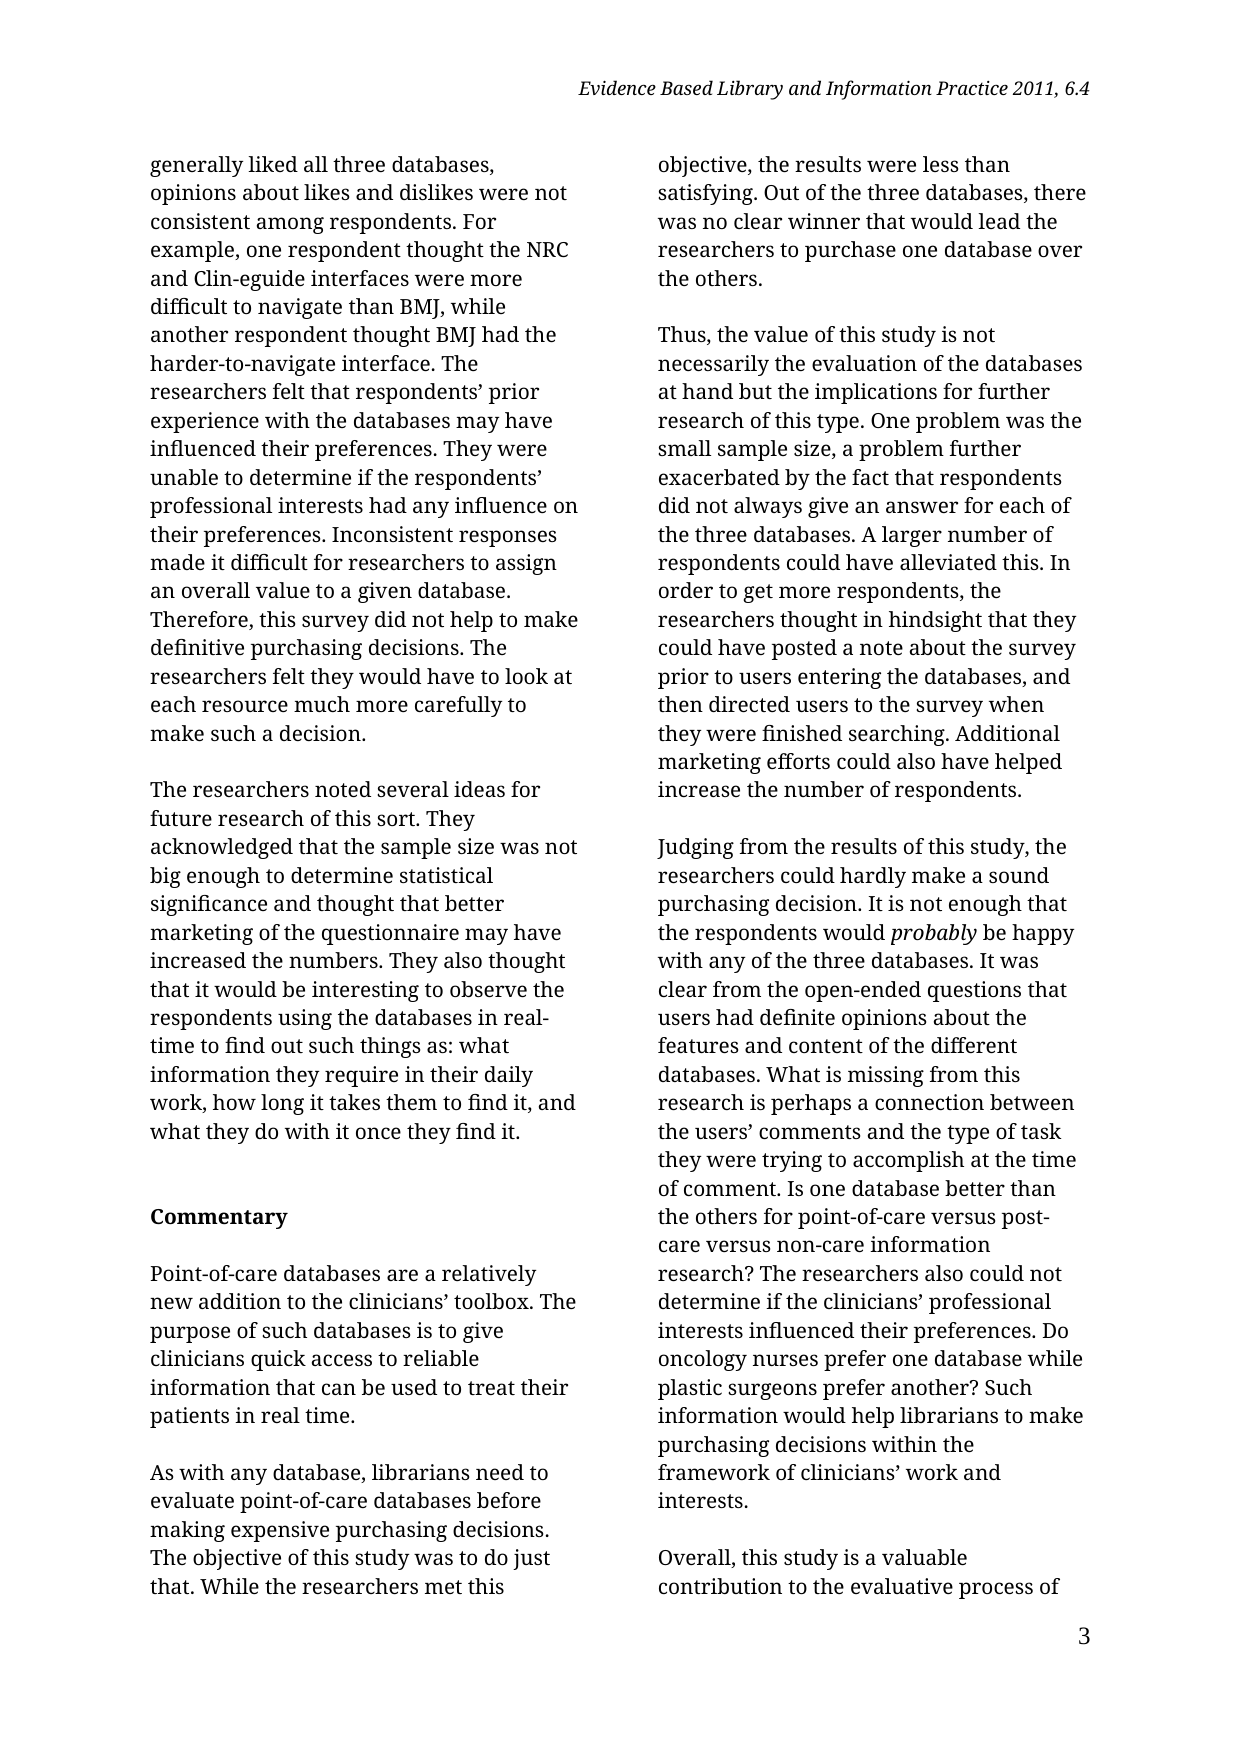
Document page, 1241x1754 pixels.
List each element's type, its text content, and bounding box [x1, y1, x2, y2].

text The researchers noted several ideas for future research of this sort. They acknowledged that the sample size was not big enough to determine statistical significance and thought that better marketing of the questionnaire may have increased the numbers. They also thought that it would be interesting to observe the respondents using the databases in real-time to find out such things as: what information they require in their daily work, how long it takes them to find it, and what they do with it once they find it. [150, 776, 583, 1145]
text Thus, the value of this study is not necessarily the evaluation of the databases at hand but the implications for further research of this type. One problem was the small sample size, a problem further exacerbated by the fact that respondents did not always give an answer for each of the three databases. A larger number of respondents could have alleviated this. In order to get more respondents, the researchers thought in hindsight that they could have posted a note about the survey prior to users entering the databases, and then directed users to the survey when they were finished searching. Additional marketing efforts could also have helped increase the number of respondents. [658, 321, 1090, 804]
text Judging from the results of this study, the researchers could hardly make a sound purchasing decision. It is not enough that the respondents would probably be happy with any of the three databases. It was clear from the open-ended questions that users had definite opinions about the features and content of the different databases. What is missing from this research is perhaps a connection between the users’ comments and the type of task they were trying to accomplish at the time of comment. Is one database better than the others for point-of-care versus post-care versus non-care information research? The researchers also could not determine if the clinicians’ professional interests influenced their preferences. Do oncology nurses prefer one database while plastic surgeons prefer another? Such information would help librarians to make purchasing decisions within the framework of clinicians’ work and interests. [658, 832, 1090, 1515]
text Point-of-care databases are a relatively new addition to the clinicians’ toolbox. The purpose of such databases is to give clinicians quick access to reliable information that can be used to treat their patients in real time. [150, 1259, 583, 1430]
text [658, 1543, 1090, 1600]
text Commentary [150, 1202, 583, 1231]
text As with any database, librarians need to evaluate point-of-care databases before making expensive purchasing decisions. The objective of this study was to do just that. While the researchers met this objective, the results were less than satisfying. Out of the three databases, there was no clear winner that would lead the researchers to purchase one database over the others. [150, 1458, 583, 1600]
text As with any database, librarians need to evaluate point-of-care databases before making expensive purchasing decisions. The objective of this study was to do just that. While the researchers met this objective, the results were less than satisfying. Out of the three databases, there was no clear winner that would lead the researchers to purchase one database over the others. [658, 150, 1090, 292]
